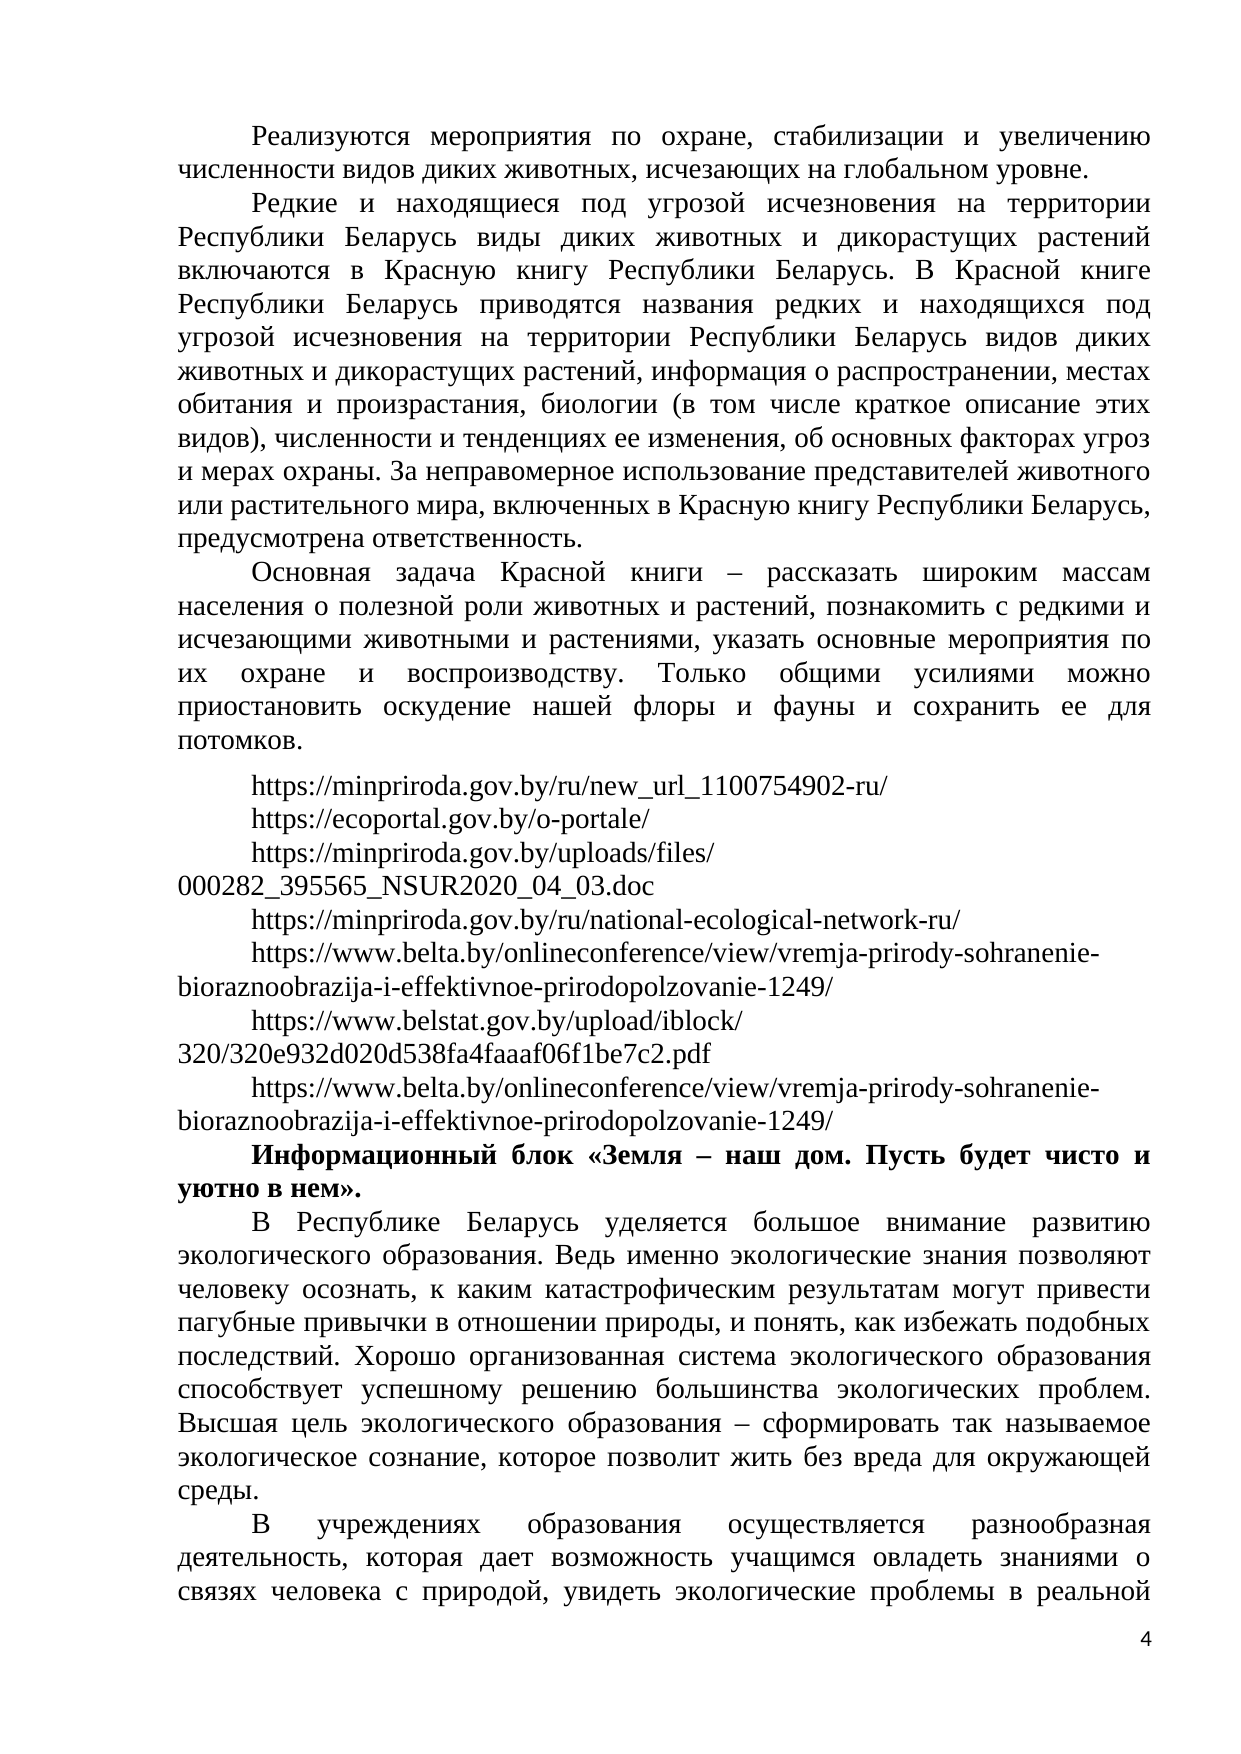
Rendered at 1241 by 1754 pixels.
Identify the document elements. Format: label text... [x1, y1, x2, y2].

text https://minpriroda.gov.by/uploads/files/000282_395565_NSUR2020_04_03.doc [177, 835, 1152, 902]
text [177, 1506, 1152, 1606]
text https://www.belta.by/onlineconference/view/vremja-prirody-sohranenie-bioraznoobrazija-i-effektivnoe-prirodopolzovanie-1249/ [177, 1070, 1152, 1137]
text https://ecoportal.gov.by/o-portale/ [177, 801, 1152, 835]
text https://minpriroda.gov.by/ru/new_url_1100754902-ru/ [177, 768, 1152, 801]
text https://www.belta.by/onlineconference/view/vremja-prirody-sohranenie-bioraznoobrazija-i-effektivnoe-prirodopolzovanie-1249/ [177, 936, 1152, 1003]
text Основная задача Красной книги – рассказать широким массам населения о полезной роли животных и растений, познакомить с редкими и исчезающими животными и растениями, указать основные мероприятия по их охране и воспроизводству. Только общими усилиями можно приостановить оскудение нашей флоры и фауны и сохранить ее для потомков. [177, 554, 1152, 755]
text Информационный блок «Земля – наш дом. Пусть будет чисто и уютно в нем». [177, 1137, 1152, 1204]
text https://minpriroda.gov.by/ru/national-ecological-network-ru/ [177, 902, 1152, 936]
text В Республике Беларусь уделяется большое внимание развитию экологического образования. Ведь именно экологические знания позволяют человеку осознать, к каким катастрофическим результатам могут привести пагубные привычки в отношении природы, и понять, как избежать подобных последствий. Хорошо организованная система экологического образования способствует успешному решению большинства экологических проблем. Высшая цель экологического образования – сформировать так называемое экологическое сознание, которое позволит жить без вреда для окружающей среды. [177, 1204, 1152, 1506]
text Реализуются мероприятия по охране, стабилизации и увеличению численности видов диких животных, исчезающих на глобальном уровне. [177, 118, 1152, 185]
text https://www.belstat.gov.by/upload/iblock/320/320e932d020d538fa4faaaf06f1be7c2.pdf [177, 1003, 1152, 1070]
text Редкие и находящиеся под угрозой исчезновения на территории Республики Беларусь виды диких животных и дикорастущих растений включаются в Красную книгу Республики Беларусь. В Красной книге Республики Беларусь приводятся названия редких и находящихся под угрозой исчезновения на территории Республики Беларусь видов диких животных и дикорастущих растений, информация о распространении, местах обитания и произрастания, биологии (в том числе краткое описание этих видов), численности и тенденциях ее изменения, об основных факторах угроз и мерах охраны. За неправомерное использование представителей животного или растительного мира, включенных в Красную книгу Республики Беларусь, предусмотрена ответственность. [177, 185, 1152, 554]
